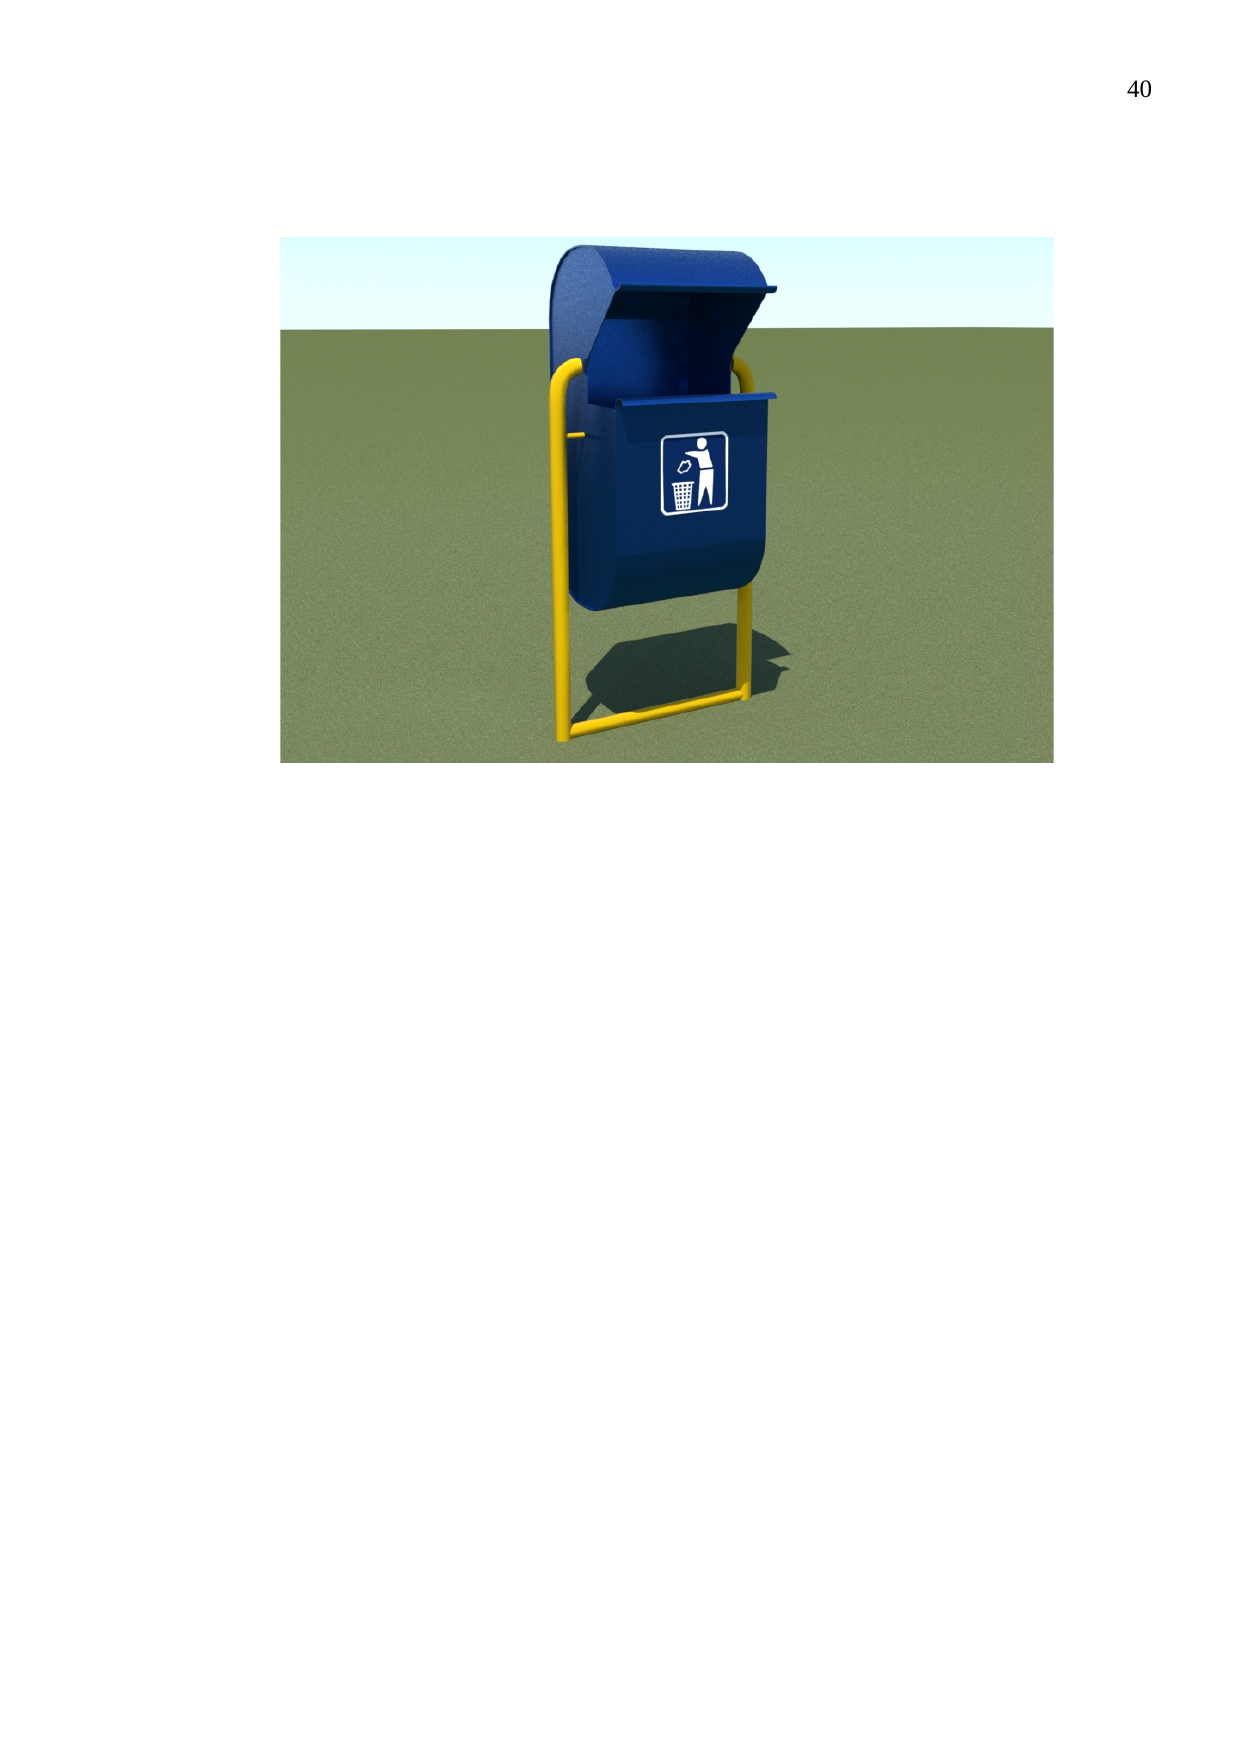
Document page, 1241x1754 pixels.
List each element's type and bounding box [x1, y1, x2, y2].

picture [280, 237, 1054, 763]
